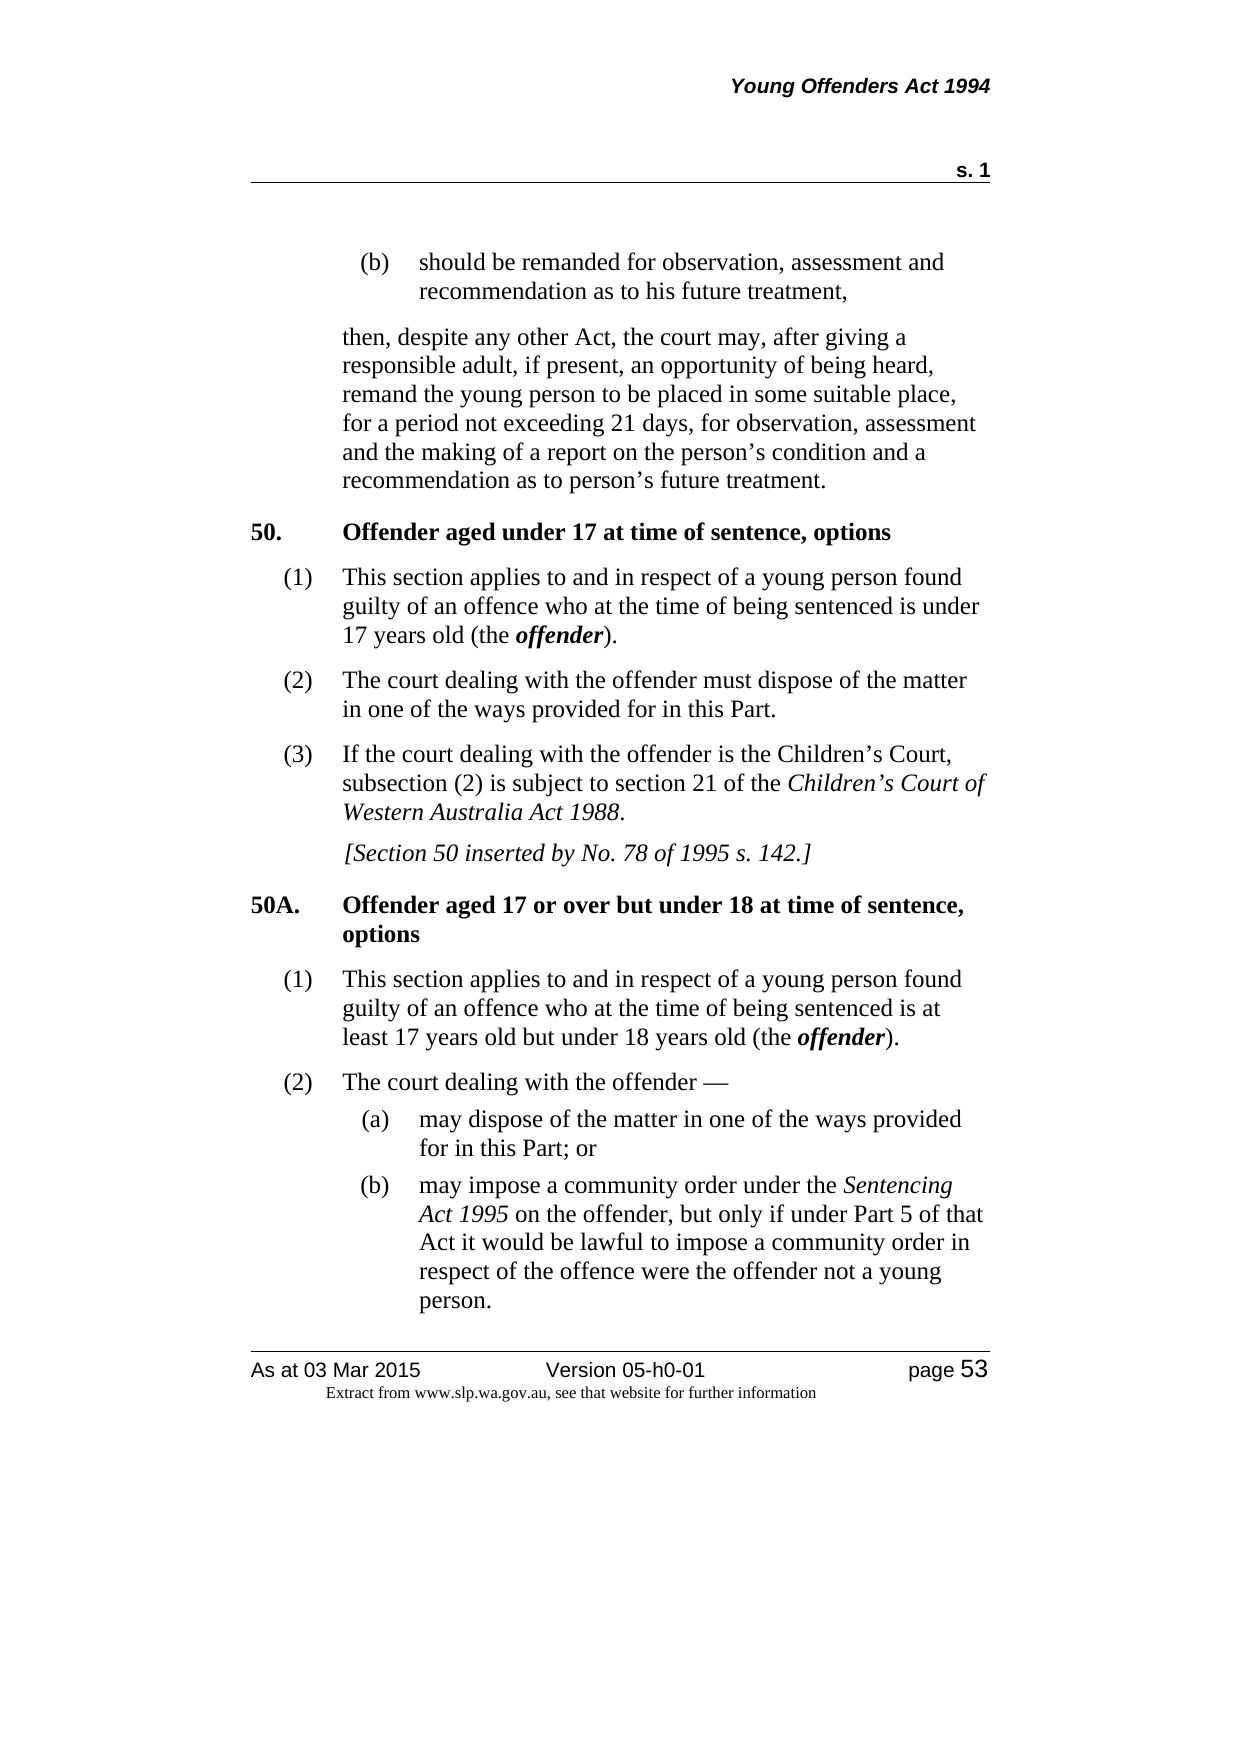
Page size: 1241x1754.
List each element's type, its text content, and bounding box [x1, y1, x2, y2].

text [Section 50 inserted by No. 78 of 1995 s. 142.] [251, 838, 990, 867]
subtitle 50. Offender aged under 17 at time of sentence, options [251, 517, 990, 546]
text then, despite any other Act, the court may, after giving a responsible adult, if present, an opportunity of being heard, remand the young person to be placed in some suitable place, for a period not exceeding 21 days, for observation, assessment and the making of a report on the person’s condition and a recommendation as to person’s future treatment. [251, 322, 990, 494]
text (b) should be remanded for observation, assessment and recommendation as to his future treatment, [251, 247, 990, 305]
text (2) The court dealing with the offender must dispose of the matter in one of the ways provided for in this Part. [251, 665, 990, 723]
text (a) may dispose of the matter in one of the ways provided for in this Part; or [251, 1104, 990, 1162]
text (3) If the court dealing with the offender is the Children’s Court, subsection (2) is subject to section 21 of the Children’s Court of Western Australia Act 1988. [251, 739, 990, 826]
text (b) may impose a community order under the Sentencing Act 1995 on the offender, but only if under Part 5 of that Act it would be lawful to impose a community order in respect of the offence were the offender not a young person. [251, 1170, 990, 1314]
text (1) This section applies to and in respect of a young person found guilty of an offence who at the time of being sentenced is at least 17 years old but under 18 years old (the offender). [251, 964, 990, 1050]
text (2) The court dealing with the offender — [251, 1067, 990, 1096]
subtitle 50A. Offender aged 17 or over but under 18 at time of sentence, options [251, 890, 990, 947]
text (1) This section applies to and in respect of a young person found guilty of an offence who at the time of being sentenced is under 17 years old (the offender). [251, 562, 990, 649]
